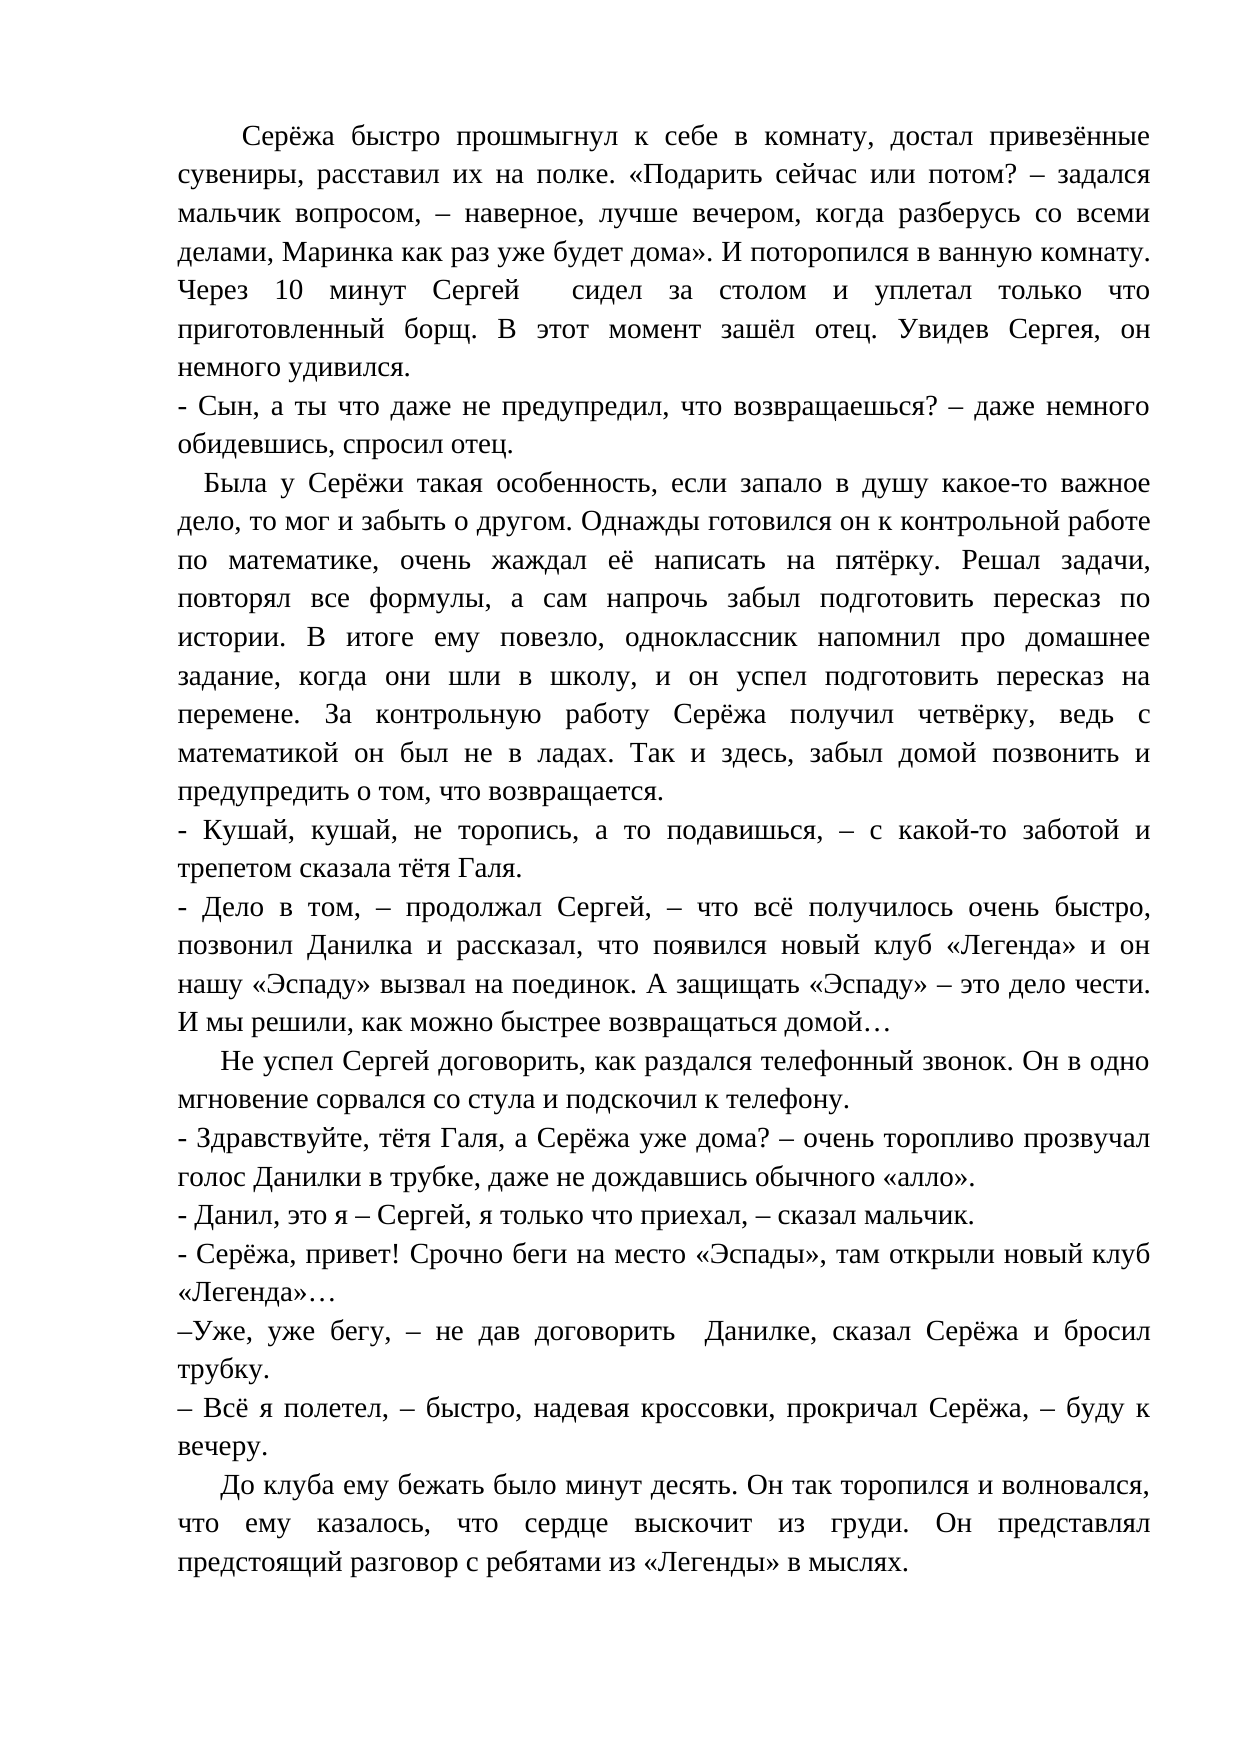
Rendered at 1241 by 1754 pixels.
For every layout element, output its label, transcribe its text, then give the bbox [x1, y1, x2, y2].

text - Данил, это я – Сергей, я только что приехал, – сказал мальчик. [177, 1197, 1152, 1231]
text Была у Серёжи такая особенность, если запало в душу какое-то важное дело, то мог и забыть о другом. Однажды готовился он к контрольной работе по математике, очень жаждал её написать на пятёрку. Решал задачи, повторял все формулы, а сам напрочь забыл подготовить пересказ по истории. В итоге ему повезло, одноклассник напомнил про домашнее задание, когда они шли в школу, и он успел подготовить пересказ на перемене. За контрольную работу Серёжа получил четвёрку, ведь с математикой он был не в ладах. Так и здесь, забыл домой позвонить и предупредить о том, что возвращается. [177, 465, 1152, 807]
text Не успел Сергей договорить, как раздался телефонный звонок. Он в одно мгновение сорвался со стула и подскочил к телефону. [177, 1043, 1152, 1115]
text - Сын, а ты что даже не предупредил, что возвращаешься? – даже немного обидевшись, спросил отец. [177, 388, 1152, 460]
text До клуба ему бежать было минут десять. Он так торопился и волновался, что ему казалось, что сердце выскочит из груди. Он представлял предстоящий разговор с ребятами из «Легенды» в мыслях. [177, 1467, 1152, 1578]
text - Серёжа, привет! Срочно беги на место «Эспады», там открыли новый клуб «Легенда»… [177, 1236, 1152, 1308]
text - Здравствуйте, тётя Галя, а Серёжа уже дома? – очень торопливо прозвучал голос Данилки в трубке, даже не дождавшись обычного «алло». [177, 1120, 1152, 1192]
text – Всё я полетел, – быстро, надевая кроссовки, прокричал Серёжа, – буду к вечеру. [177, 1390, 1152, 1462]
text - Дело в том, – продолжал Сергей, – что всё получилось очень быстро, позвонил Данилка и рассказал, что появился новый клуб «Легенда» и он нашу «Эспаду» вызвал на поединок. А защищать «Эспаду» – это дело чести. И мы решили, как можно быстрее возвращаться домой… [177, 889, 1152, 1038]
text - Кушай, кушай, не торопись, а то подавишься, – с какой-то заботой и трепетом сказала тётя Галя. [177, 812, 1152, 884]
text –Уже, уже бегу, – не дав договорить Данилке, сказал Серёжа и бросил трубку. [177, 1313, 1152, 1385]
text Серёжа быстро прошмыгнул к себе в комнату, достал привезённые сувениры, расставил их на полке. «Подарить сейчас или потом? – задался мальчик вопросом, – наверное, лучше вечером, когда разберусь со всеми делами, Маринка как раз уже будет дома». И поторопился в ванную комнату. Через 10 минут Сергей сидел за столом и уплетал только что приготовленный борщ. В этот момент зашёл отец. Увидев Сергея, он немного удивился. [177, 118, 1152, 383]
